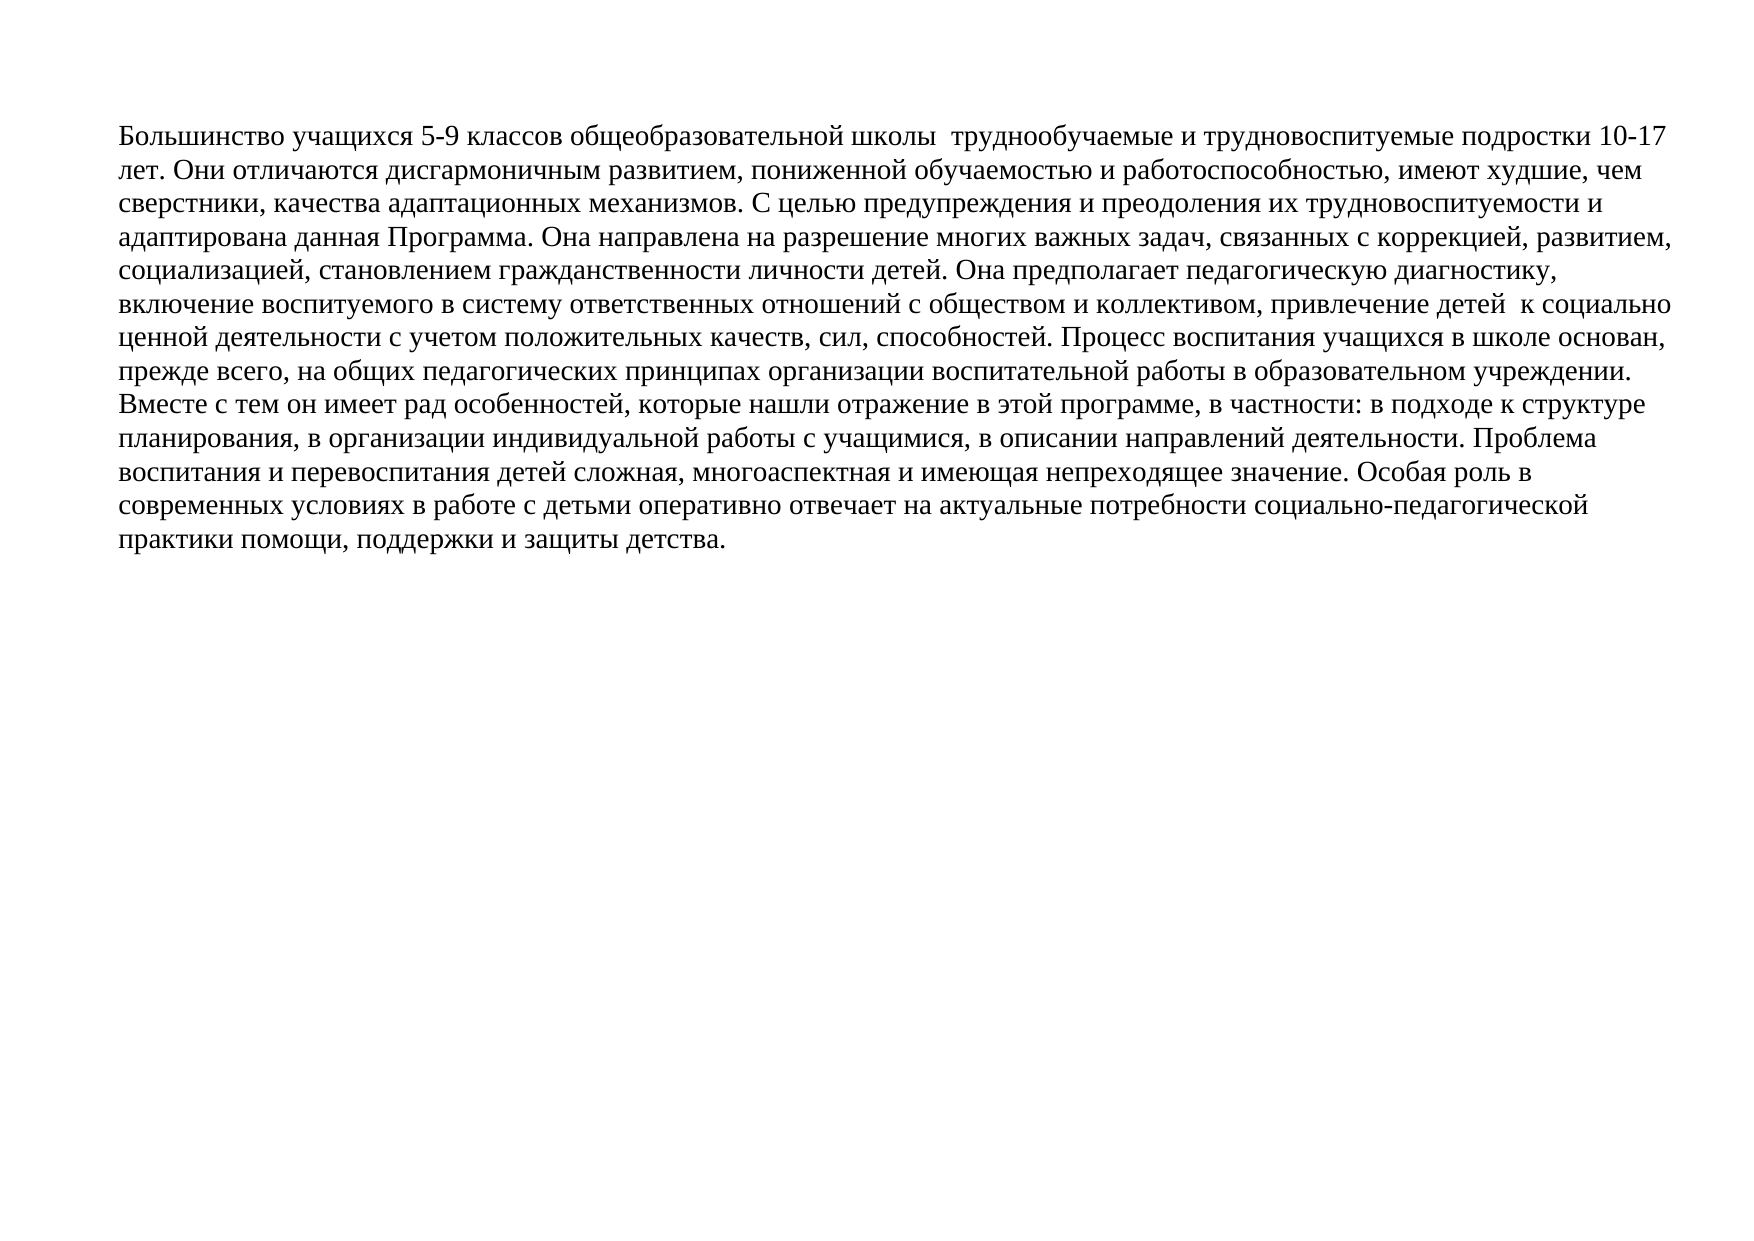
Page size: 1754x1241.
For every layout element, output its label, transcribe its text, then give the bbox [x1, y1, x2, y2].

text Большинство учащихся 5-9 классов общеобразовательной школы труднообучаемые и трудновоспитуемые подростки 10-17 лет. Они отличаются дисгармоничным развитием, пониженной обучаемостью и работоспособностью, имеют худшие, чем сверстники, качества адаптационных механизмов. С целью предупреждения и преодоления их трудновоспитуемости и адаптирована данная Программа. Она направлена на разрешение многих важных задач, связанных с коррекцией, развитием, социализацией, становлением гражданственности личности детей. Она предполагает педагогическую диагностику, включение воспитуемого в систему ответственных отношений с обществом и коллективом, привлечение детей к социально ценной деятельности с учетом положительных качеств, сил, способностей. Процесс воспитания учащихся в школе основан, прежде всего, на общих педагогических принципах организации воспитательной работы в образовательном учреждении. Вместе с тем он имеет рад особенностей, которые нашли отражение в этой программе, в частности: в подходе к структуре планирования, в организации индивидуальной работы с учащимися, в описании направлений деятельности. Проблема воспитания и перевоспитания детей сложная, многоаспектная и имеющая непреходящее значение. Особая роль в современных условиях в работе с детьми оперативно отвечает на актуальные потребности социально-педагогической практики помощи, поддержки и защиты детства. [118, 118, 1680, 554]
